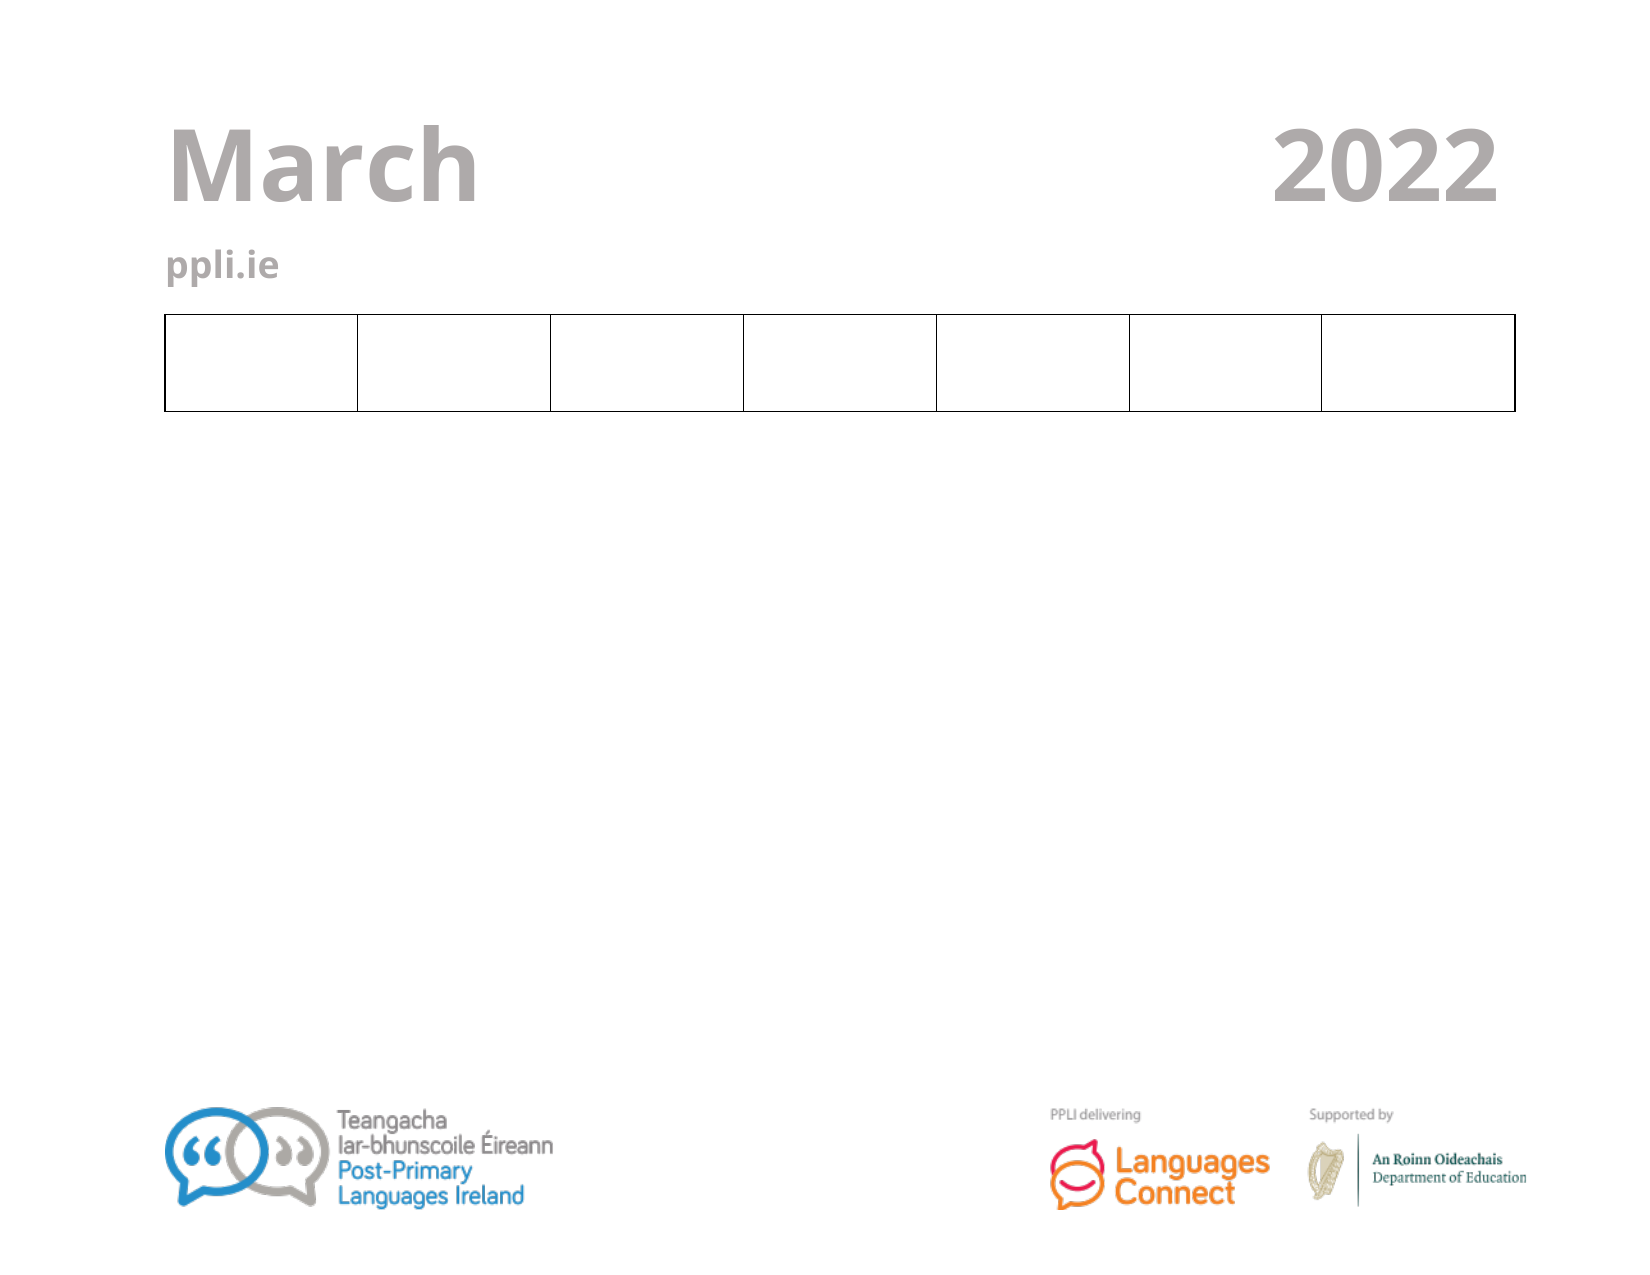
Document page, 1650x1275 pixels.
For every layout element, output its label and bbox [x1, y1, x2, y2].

table_cell [551, 315, 743, 411]
table_cell [358, 315, 550, 411]
table_cell [1322, 315, 1514, 411]
table_cell [744, 315, 936, 411]
table_cell [937, 315, 1129, 411]
table_cell [166, 315, 357, 411]
table_cell [1130, 315, 1321, 411]
